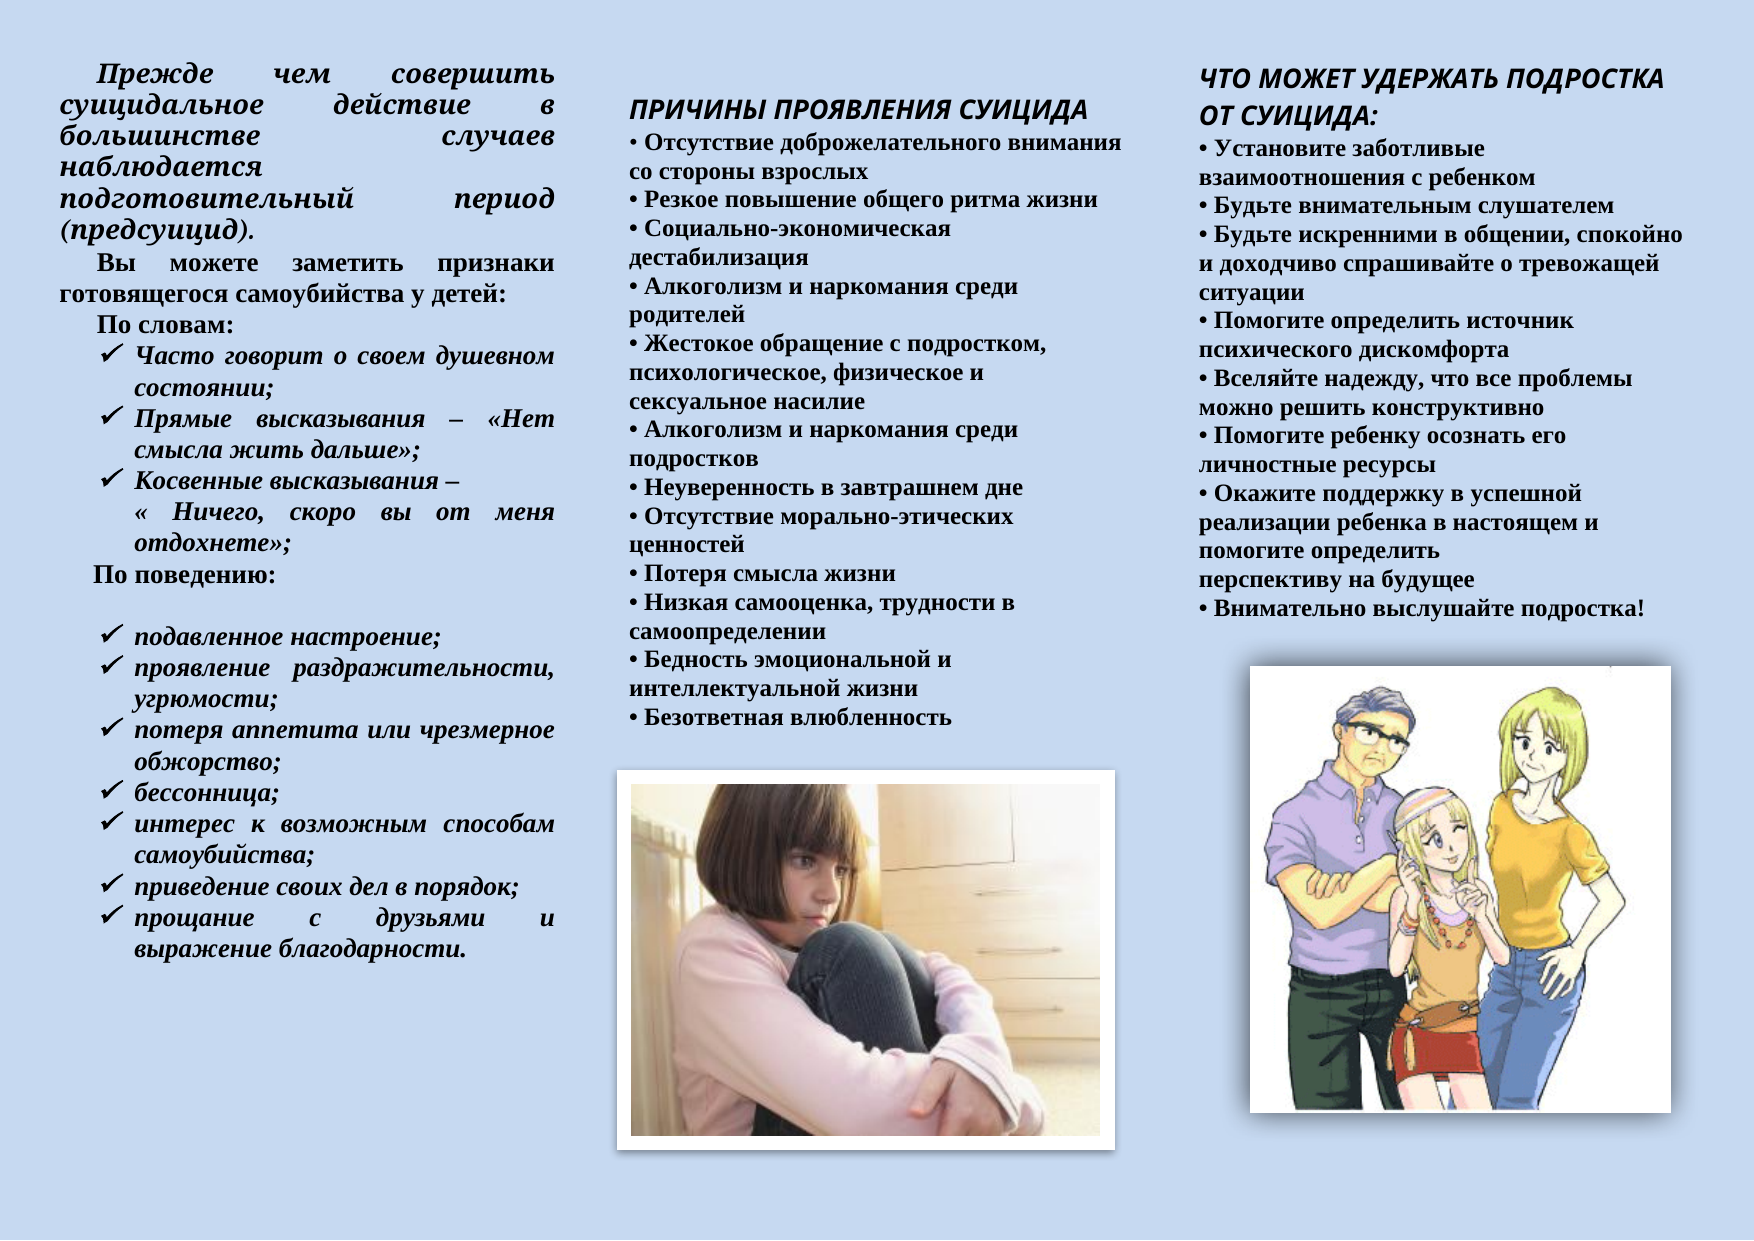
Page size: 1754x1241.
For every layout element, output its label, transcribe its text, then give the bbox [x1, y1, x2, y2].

text • Отсутствие морально-этических ценностей [629, 501, 1125, 558]
text • Вселяйте надежду, что все проблемы можно решить конструктивно [1199, 363, 1695, 420]
list проявление раздражительности, угрюмости; [97, 651, 555, 714]
list Косвенные высказывания – [97, 464, 555, 495]
text • Жестокое обращение с подростком, психологическое, физическое и сексуальное насилие [629, 328, 1125, 414]
text • Неуверенность в завтрашнем дне [629, 472, 1125, 501]
list прощание с друзьями и выражение благодарности. [97, 901, 555, 963]
list подавленное настроение; [97, 620, 555, 651]
picture [1250, 666, 1671, 1113]
text • Внимательно выслушайте подростка! [1199, 593, 1695, 622]
text По словам: [59, 308, 555, 339]
text • Будьте внимательным слушателем [1199, 190, 1695, 219]
list Часто говорит о своем душевном состоянии; [97, 339, 555, 402]
list Прямые высказывания – «Нет смысла жить дальше»; [97, 402, 555, 464]
text Вы можете заметить признаки готовящегося самоубийства у детей: [59, 246, 555, 308]
text • Резкое повышение общего ритма жизни [629, 184, 1125, 213]
list потеря аппетита или чрезмерное обжорство; [97, 714, 555, 776]
text • Установите заботливые взаимоотношения с ребенком [1199, 133, 1695, 190]
text • Бедность эмоциональной и интеллектуальной жизни [629, 644, 1125, 702]
text • Потеря смысла жизни [629, 558, 1125, 587]
text • Будьте искренними в общении, спокойно и доходчиво спрашивайте о тревожащей ситуации [1199, 219, 1695, 305]
list интерес к возможным способам самоубийства; [97, 807, 555, 870]
text • Помогите определить источник психического дискомфорта [1199, 305, 1695, 363]
text • Низкая самооценка, трудности в самоопределении [629, 587, 1125, 644]
text • Помогите ребенку осознать его личностные ресурсы [1199, 420, 1695, 478]
text • Безответная влюбленность [629, 702, 1125, 731]
text « Ничего, скоро вы от меня отдохнете»; [134, 495, 555, 558]
text • Алкоголизм и наркомания среди родителей [629, 271, 1125, 328]
text перспективу на будущее [1199, 564, 1695, 593]
picture [631, 784, 1100, 1136]
text • Отсутствие доброжелательного внимания со стороны взрослых [629, 127, 1125, 184]
text ЧТО МОЖЕТ УДЕРЖАТЬ ПОДРОСТКА ОТ СУИЦИДА: [1199, 59, 1695, 133]
text • Окажите поддержку в успешной реализации ребенка в настоящем и помогите определить [1199, 478, 1695, 564]
list приведение своих дел в порядок; [97, 870, 555, 901]
text • Алкоголизм и наркомания среди подростков [629, 414, 1125, 472]
text По поведению: [59, 558, 555, 589]
text • Социально-экономическая дестабилизация [629, 213, 1125, 271]
text Прежде чем совершить суицидальное действие в большинстве случаев наблюдается подготовительный период (предсуицид). [59, 59, 555, 246]
text ПРИЧИНЫ ПРОЯВЛЕНИЯ СУИЦИДА [629, 90, 1125, 127]
list бессонница; [97, 776, 555, 807]
